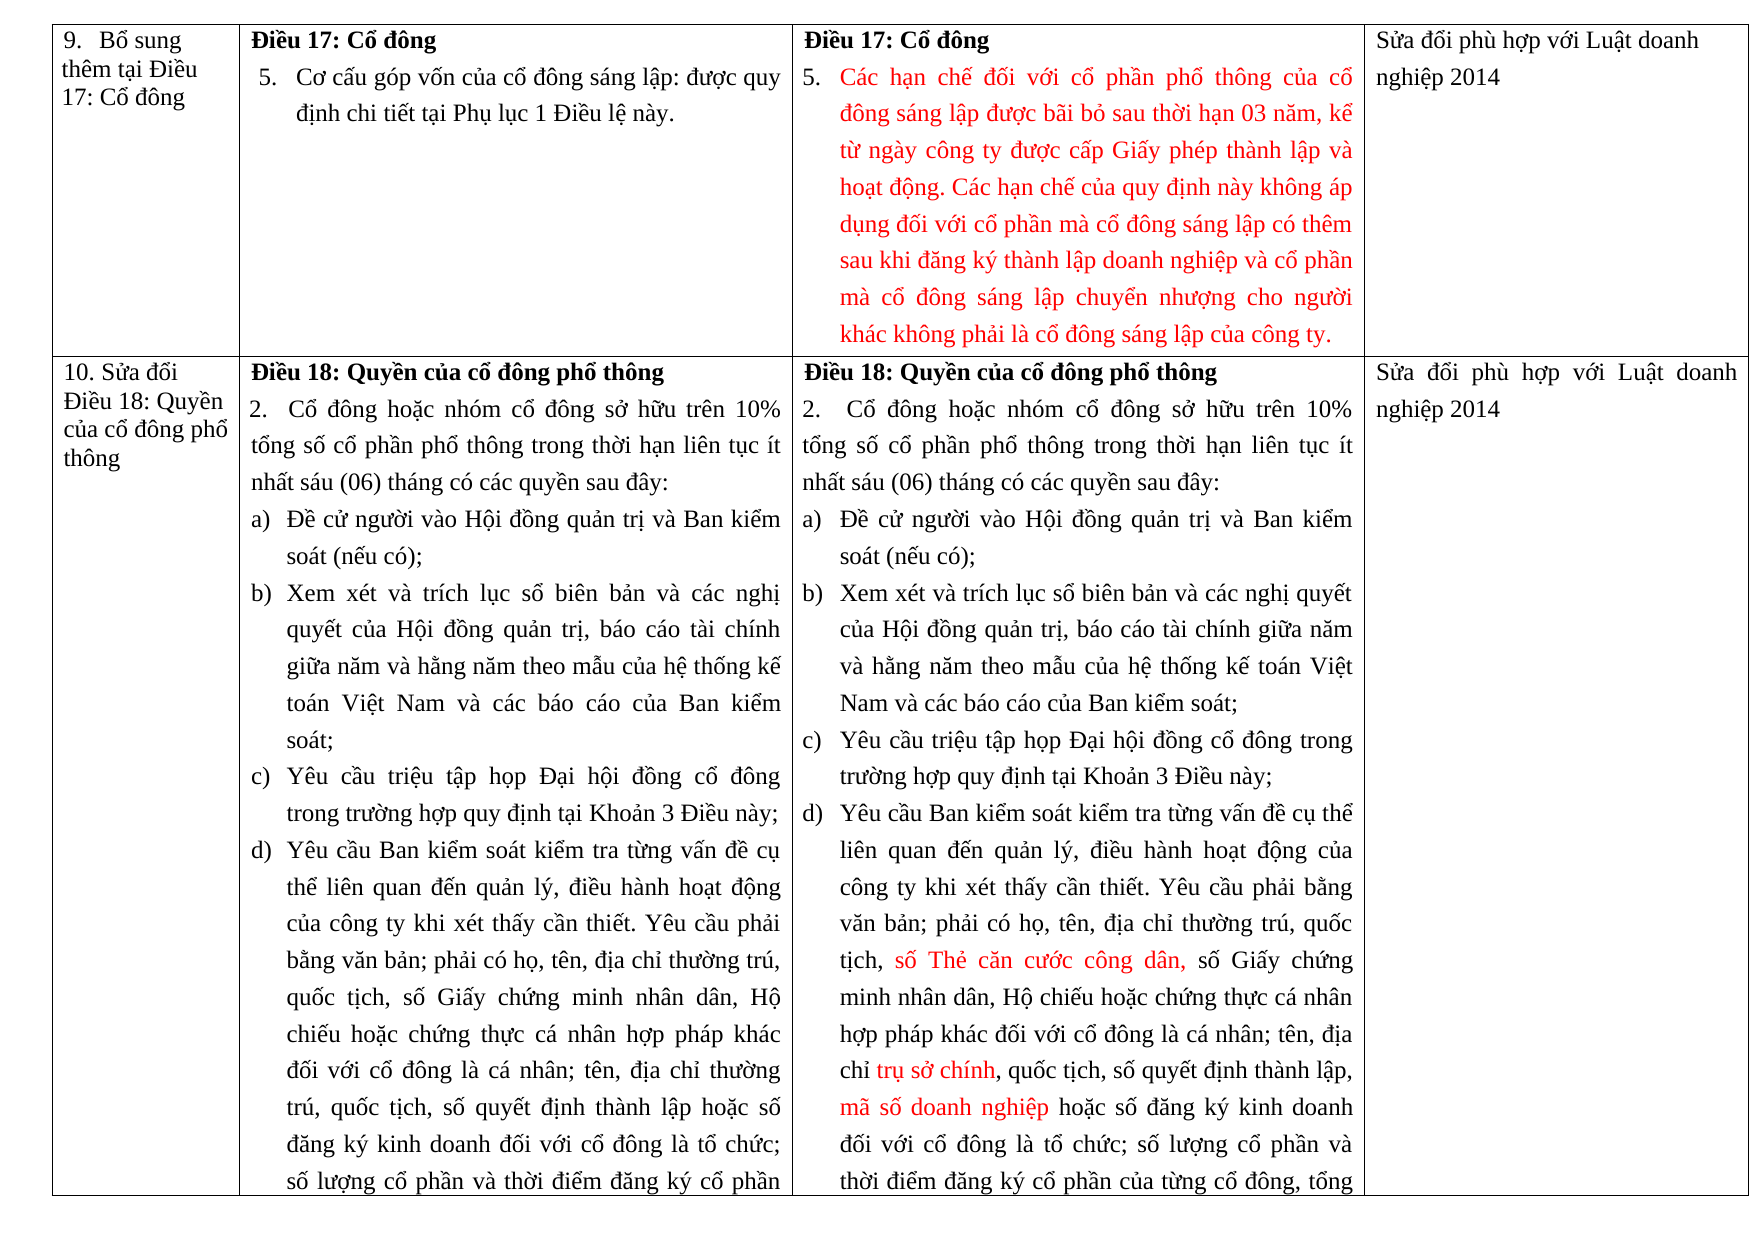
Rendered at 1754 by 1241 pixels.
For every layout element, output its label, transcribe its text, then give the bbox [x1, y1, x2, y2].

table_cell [240, 357, 792, 1195]
table_cell Điều 17: Cổ đông Cơ cấu góp vốn của cổ đông sáng lập: được quy định chi tiết tại Phụ lục 1 Điều lệ này. [240, 25, 792, 356]
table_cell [1365, 357, 1748, 1195]
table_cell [53, 357, 239, 1195]
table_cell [1365, 25, 1748, 356]
table_cell Điều 17: Cổ đông Các hạn chế đối với cổ phần phổ thông của cổ đông sáng lập được bãi bỏ sau thời hạn 03 năm, kể từ ngày công ty được cấp Giấy phép thành lập và hoạt động. Các hạn chế của quy định này không áp dụng đối với cổ phần mà cổ đông sáng lập có thêm sau khi đăng ký thành lập doanh nghiệp và cổ phần mà cổ đông sáng lập chuyển nhượng cho người khác không phải là cổ đông sáng lập của công ty. [793, 25, 1364, 356]
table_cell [793, 357, 1364, 1195]
table_cell Bổ sung thêm tại Điều 17: Cổ đông [53, 25, 239, 356]
